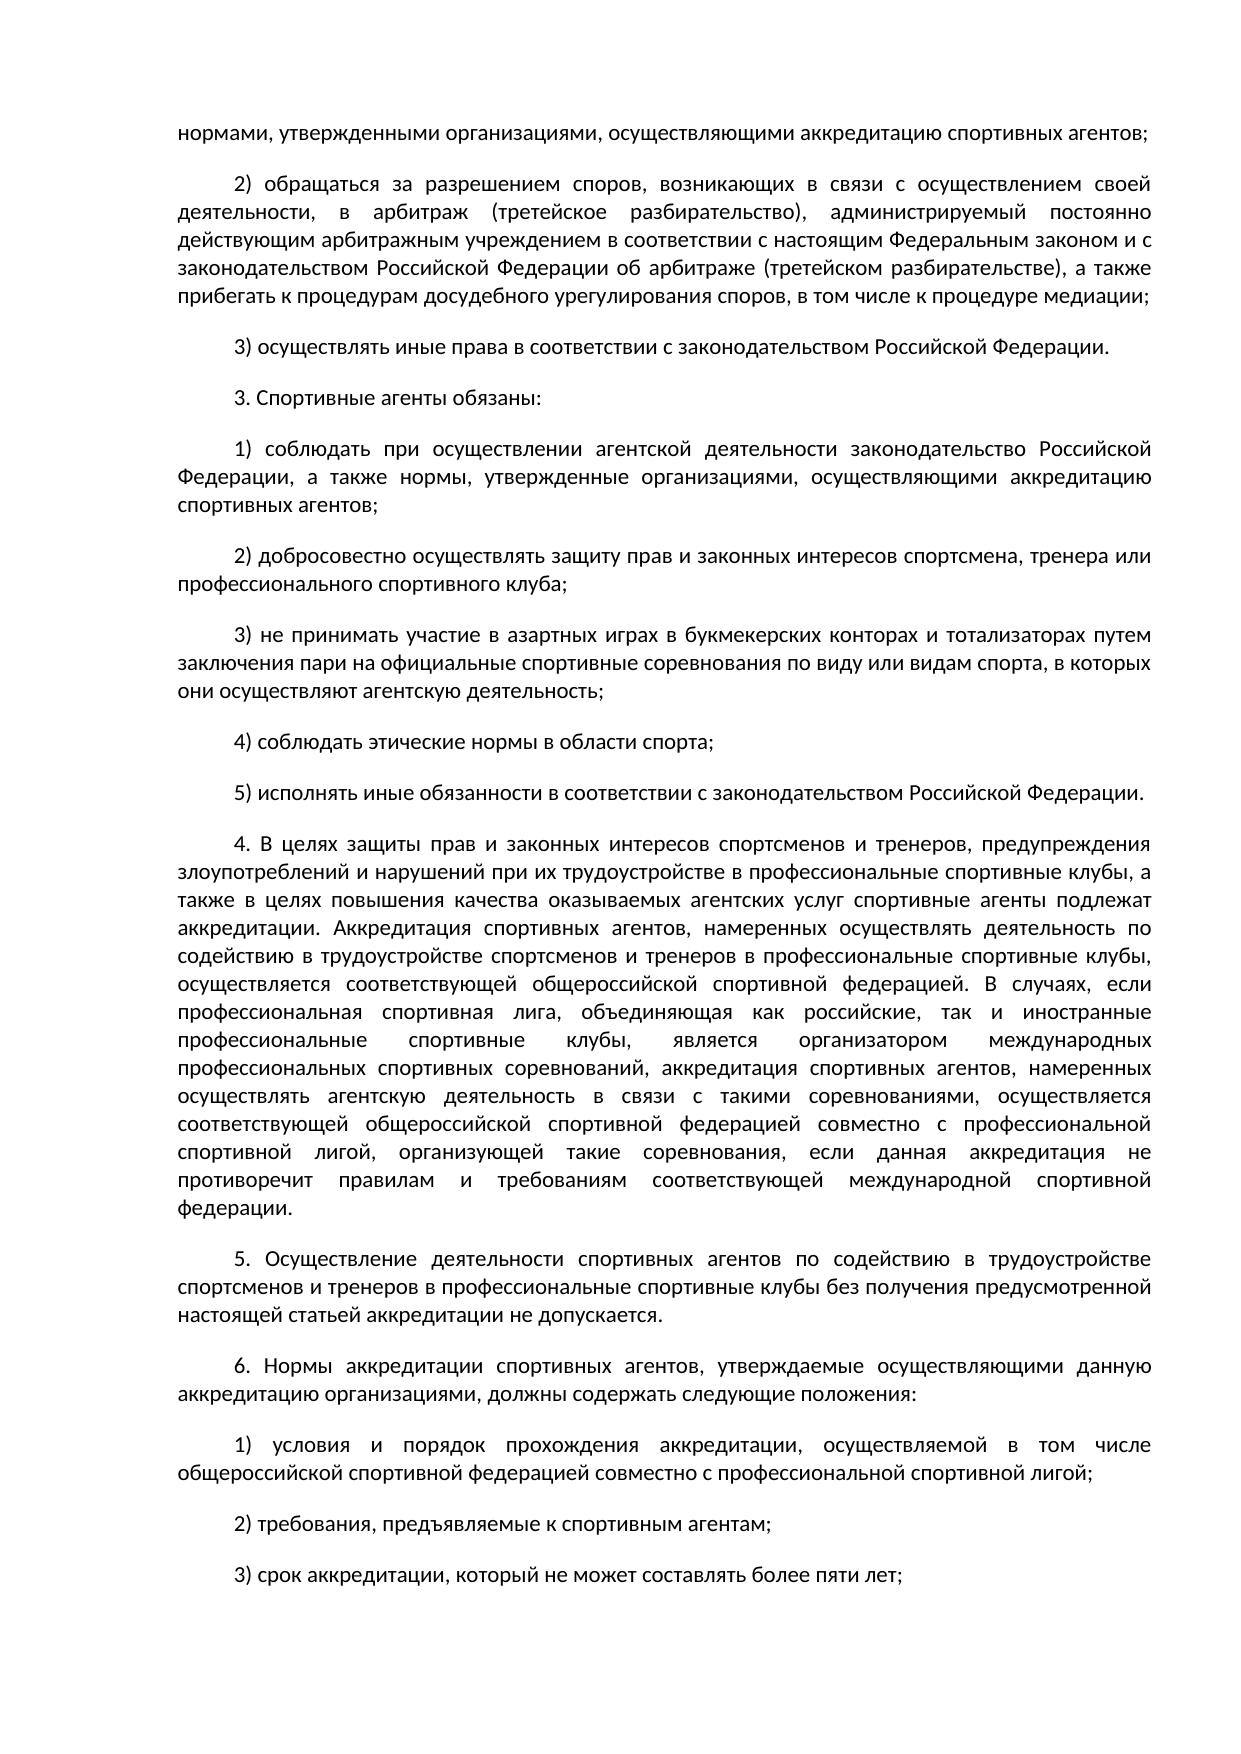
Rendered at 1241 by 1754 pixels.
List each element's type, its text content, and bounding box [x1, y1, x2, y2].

text 2) обращаться за разрешением споров, возникающих в связи с осуществлением своей деятельности, в арбитраж (третейское разбирательство), администрируемый постоянно действующим арбитражным учреждением в соответствии с настоящим Федеральным законом и с законодательством Российской Федерации об арбитраже (третейском разбирательстве), а также прибегать к процедурам досудебного урегулирования споров, в том числе к процедуре медиации; [177, 169, 1152, 309]
text 4) соблюдать этические нормы в области спорта; [177, 727, 1152, 755]
text 5. Осуществление деятельности спортивных агентов по содействию в трудоустройстве спортсменов и тренеров в профессиональные спортивные клубы без получения предусмотренной настоящей статьей аккредитации не допускается. [177, 1244, 1152, 1328]
text 3) осуществлять иные права в соответствии с законодательством Российской Федерации. [177, 332, 1152, 360]
text 1) условия и порядок прохождения аккредитации, осуществляемой в том числе общероссийской спортивной федерацией совместно с профессиональной спортивной лигой; [177, 1430, 1152, 1486]
text 2) требования, предъявляемые к спортивным агентам; [177, 1509, 1152, 1537]
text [177, 118, 1152, 146]
text 3) срок аккредитации, который не может составлять более пяти лет; [177, 1560, 1152, 1588]
text 1) соблюдать при осуществлении агентской деятельности законодательство Российской Федерации, а также нормы, утвержденные организациями, осуществляющими аккредитацию спортивных агентов; [177, 434, 1152, 518]
text 6. Нормы аккредитации спортивных агентов, утверждаемые осуществляющими данную аккредитацию организациями, должны содержать следующие положения: [177, 1351, 1152, 1407]
text 3. Спортивные агенты обязаны: [177, 383, 1152, 411]
text 2) добросовестно осуществлять защиту прав и законных интересов спортсмена, тренера или профессионального спортивного клуба; [177, 541, 1152, 597]
text 3) не принимать участие в азартных играх в букмекерских конторах и тотализаторах путем заключения пари на официальные спортивные соревнования по виду или видам спорта, в которых они осуществляют агентскую деятельность; [177, 620, 1152, 704]
text 5) исполнять иные обязанности в соответствии с законодательством Российской Федерации. [177, 778, 1152, 806]
text 4. В целях защиты прав и законных интересов спортсменов и тренеров, предупреждения злоупотреблений и нарушений при их трудоустройстве в профессиональные спортивные клубы, а также в целях повышения качества оказываемых агентских услуг спортивные агенты подлежат аккредитации. Аккредитация спортивных агентов, намеренных осуществлять деятельность по содействию в трудоустройстве спортсменов и тренеров в профессиональные спортивные клубы, осуществляется соответствующей общероссийской спортивной федерацией. В случаях, если профессиональная спортивная лига, объединяющая как российские, так и иностранные профессиональные спортивные клубы, является организатором международных профессиональных спортивных соревнований, аккредитация спортивных агентов, намеренных осуществлять агентскую деятельность в связи с такими соревнованиями, осуществляется соответствующей общероссийской спортивной федерацией совместно с профессиональной спортивной лигой, организующей такие соревнования, если данная аккредитация не противоречит правилам и требованиям соответствующей международной спортивной федерации. [177, 829, 1152, 1221]
